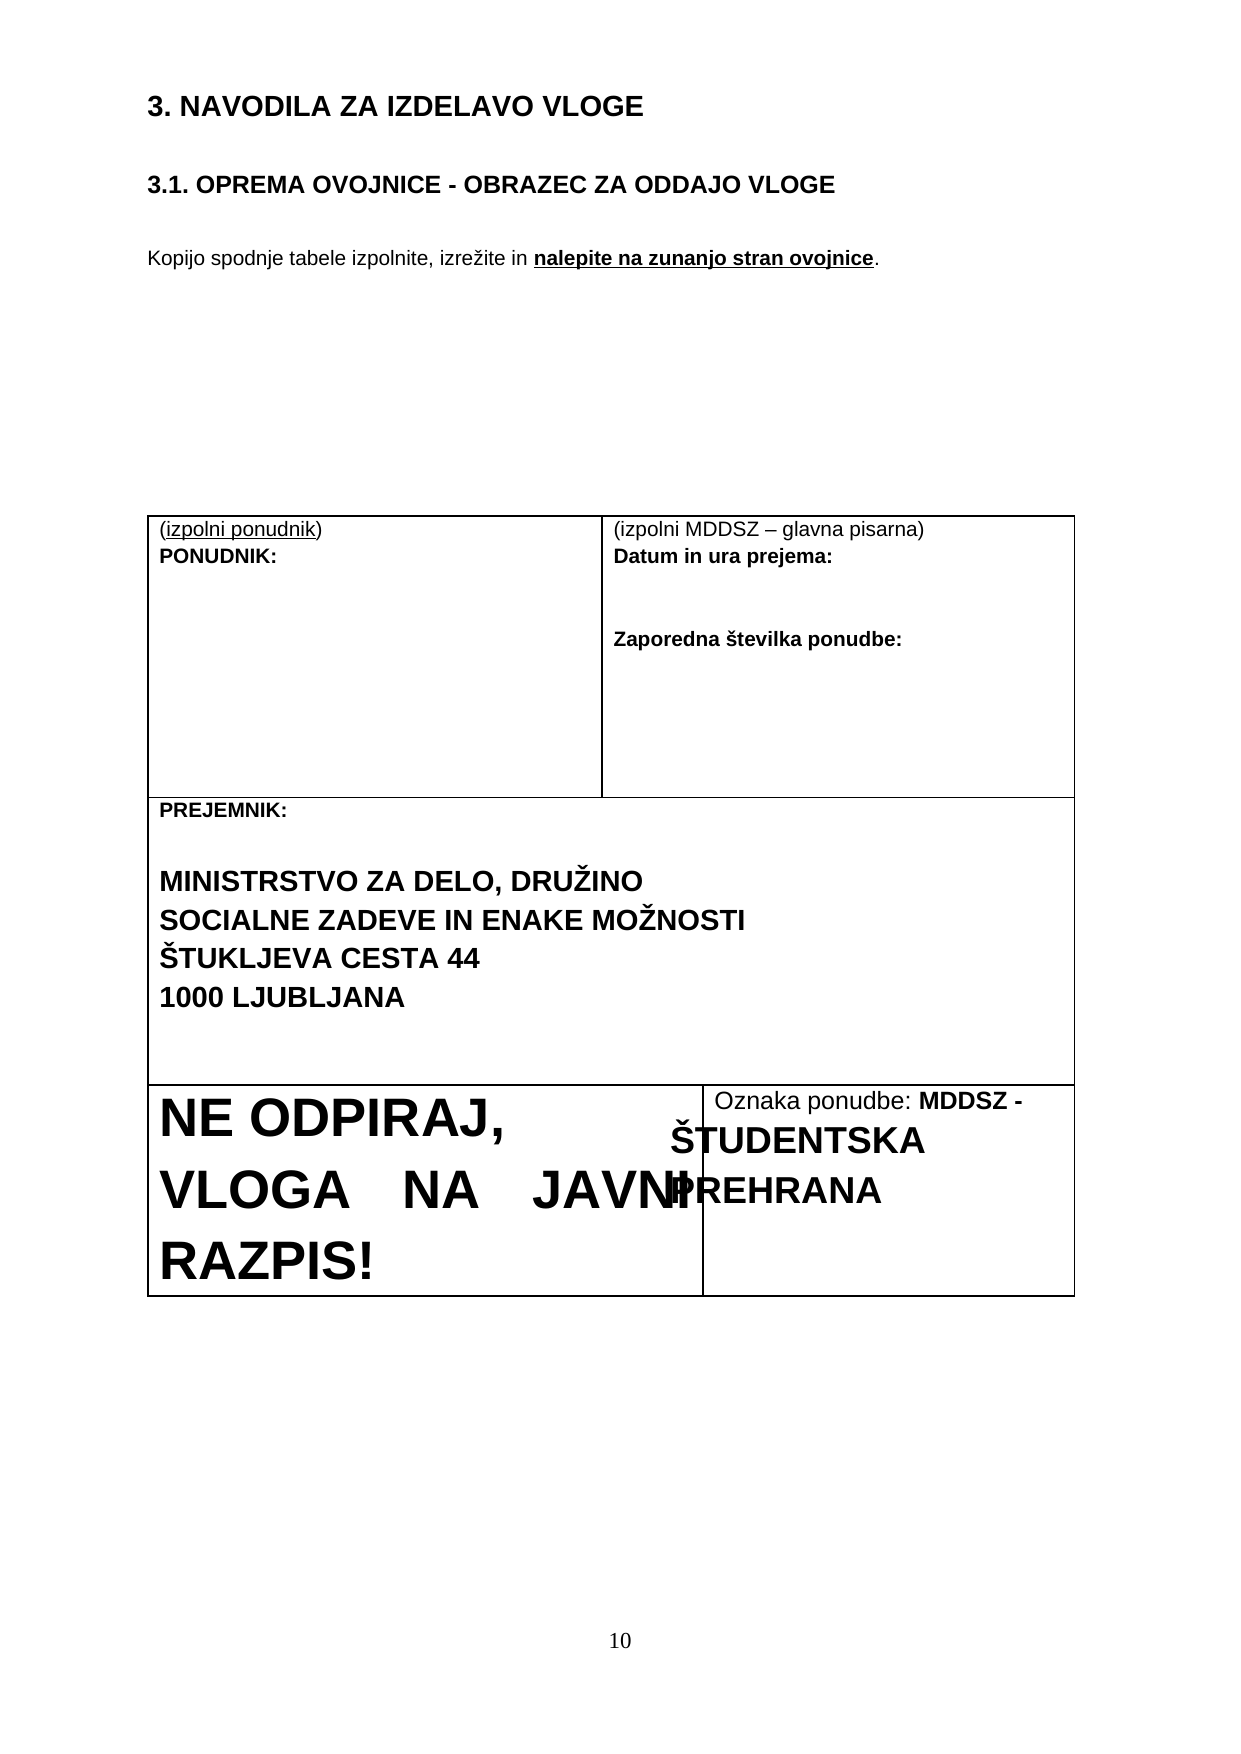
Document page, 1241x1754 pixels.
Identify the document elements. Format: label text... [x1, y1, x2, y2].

subtitle 3. NAVODILA ZA IZDELAVO VLOGE [147, 89, 1092, 122]
table_cell Oznaka ponudbe: MDDSZ - ŠTUDENTSKA PREHRANA [704, 1086, 1074, 1295]
table_cell NE ODPIRAJ, VLOGA NA JAVNI RAZPIS! [149, 1086, 702, 1295]
text Kopijo spodnje tabele izpolnite, izrežite in nalepite na zunanjo stran ovojnice. [147, 246, 1092, 270]
table_cell PREJEMNIK: MINISTRSTVO ZA DELO, DRUŽINO SOCIALNE ZADEVE IN ENAKE MOŽNOSTI ŠTUKLJEVA CESTA 44 1000 LJUBLJANA [149, 798, 1074, 1084]
table_header (izpolni ponudnik) PONUDNIK: [149, 517, 601, 796]
table_header (izpolni MDDSZ – glavna pisarna) Datum in ura prejema: Zaporedna številka ponudbe: [603, 517, 1074, 796]
subtitle 3.1. OPREMA OVOJNICE - OBRAZEC ZA ODDAJO VLOGE [147, 170, 1092, 199]
